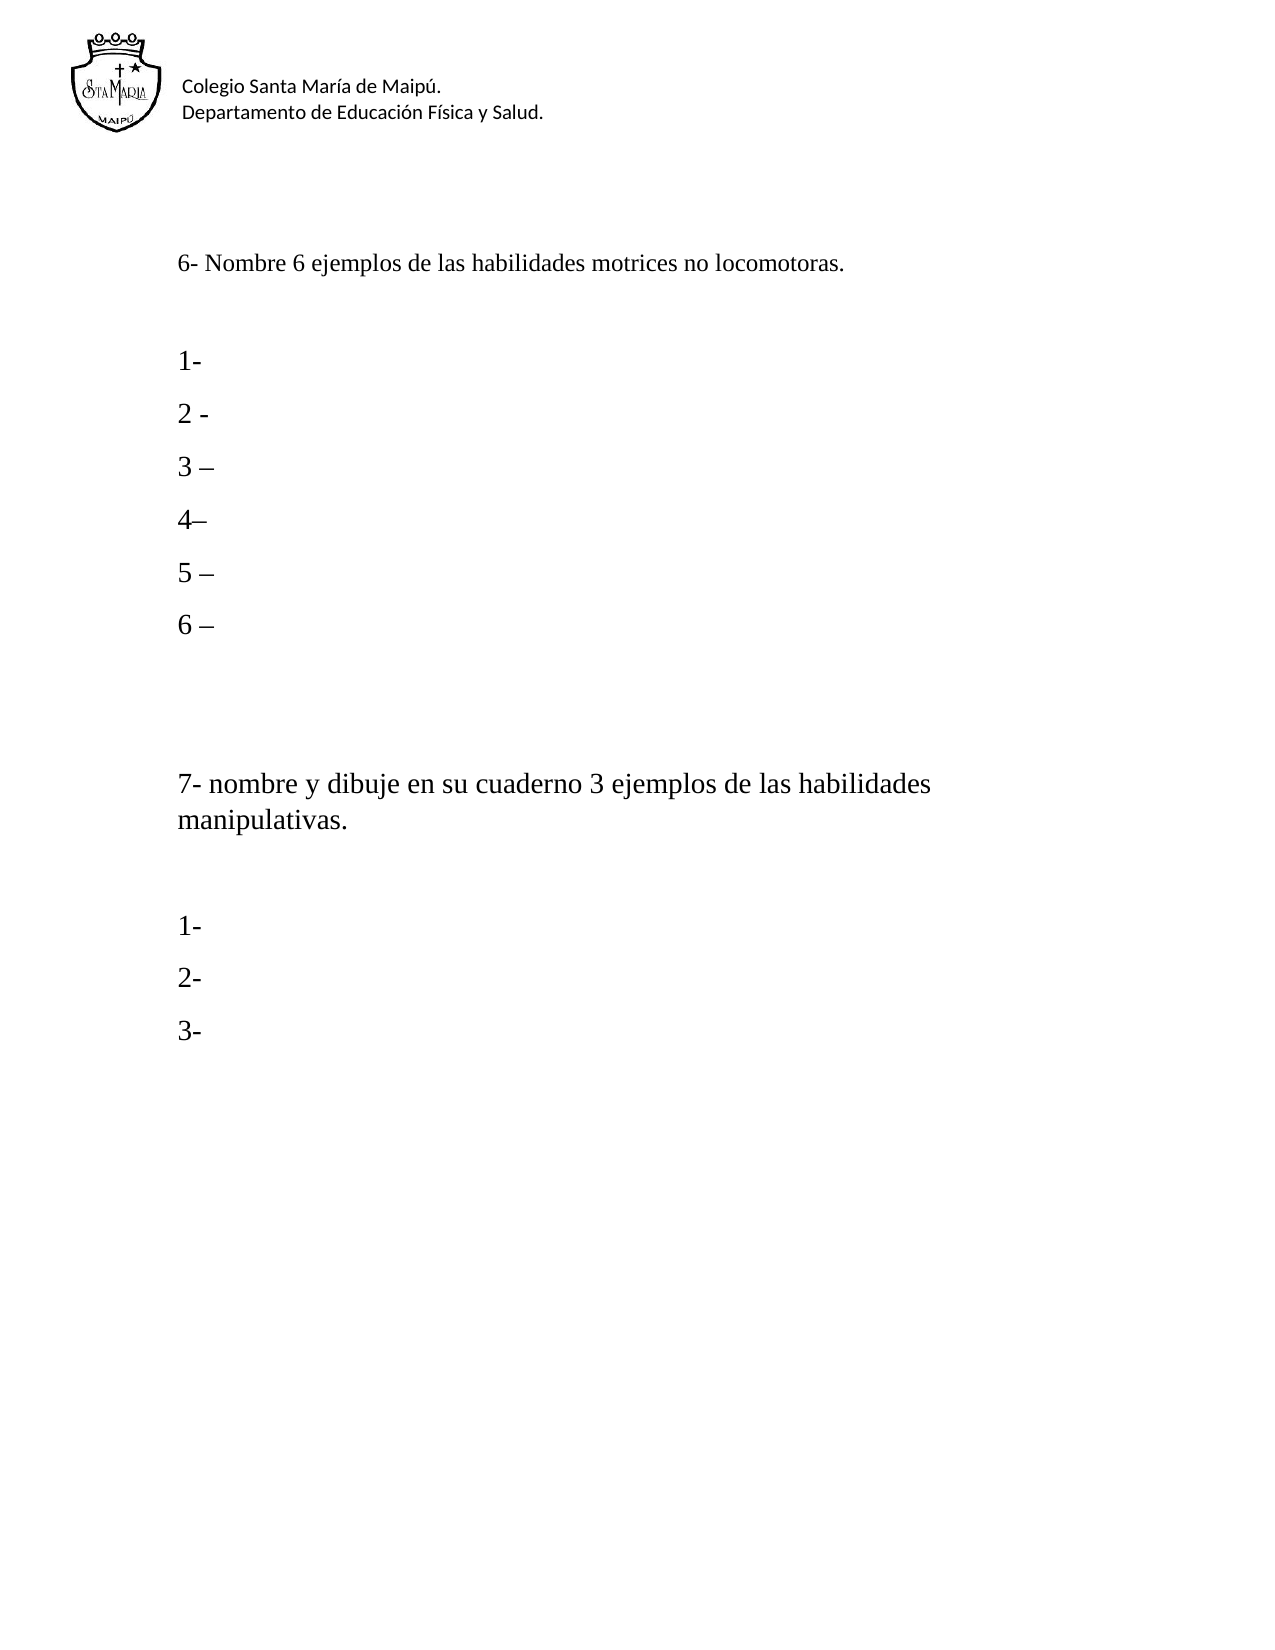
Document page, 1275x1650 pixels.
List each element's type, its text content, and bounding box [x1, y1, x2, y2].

text 3 – [177, 449, 1098, 483]
text 4– [177, 502, 1098, 535]
text 2- [177, 961, 1098, 994]
text 7- nombre y dibuje en su cuaderno 3 ejemplos de las habilidades manipulativas. [177, 766, 1098, 836]
text 6 – [177, 607, 1098, 641]
picture [64, 32, 168, 133]
text 6- Nombre 6 ejemplos de las habilidades motrices no locomotoras. [177, 248, 1098, 277]
text 1- [177, 908, 1098, 941]
text 3- [177, 1013, 1098, 1047]
text 5 – [177, 555, 1098, 588]
text 2 - [177, 396, 1098, 430]
text 1- [177, 343, 1098, 377]
